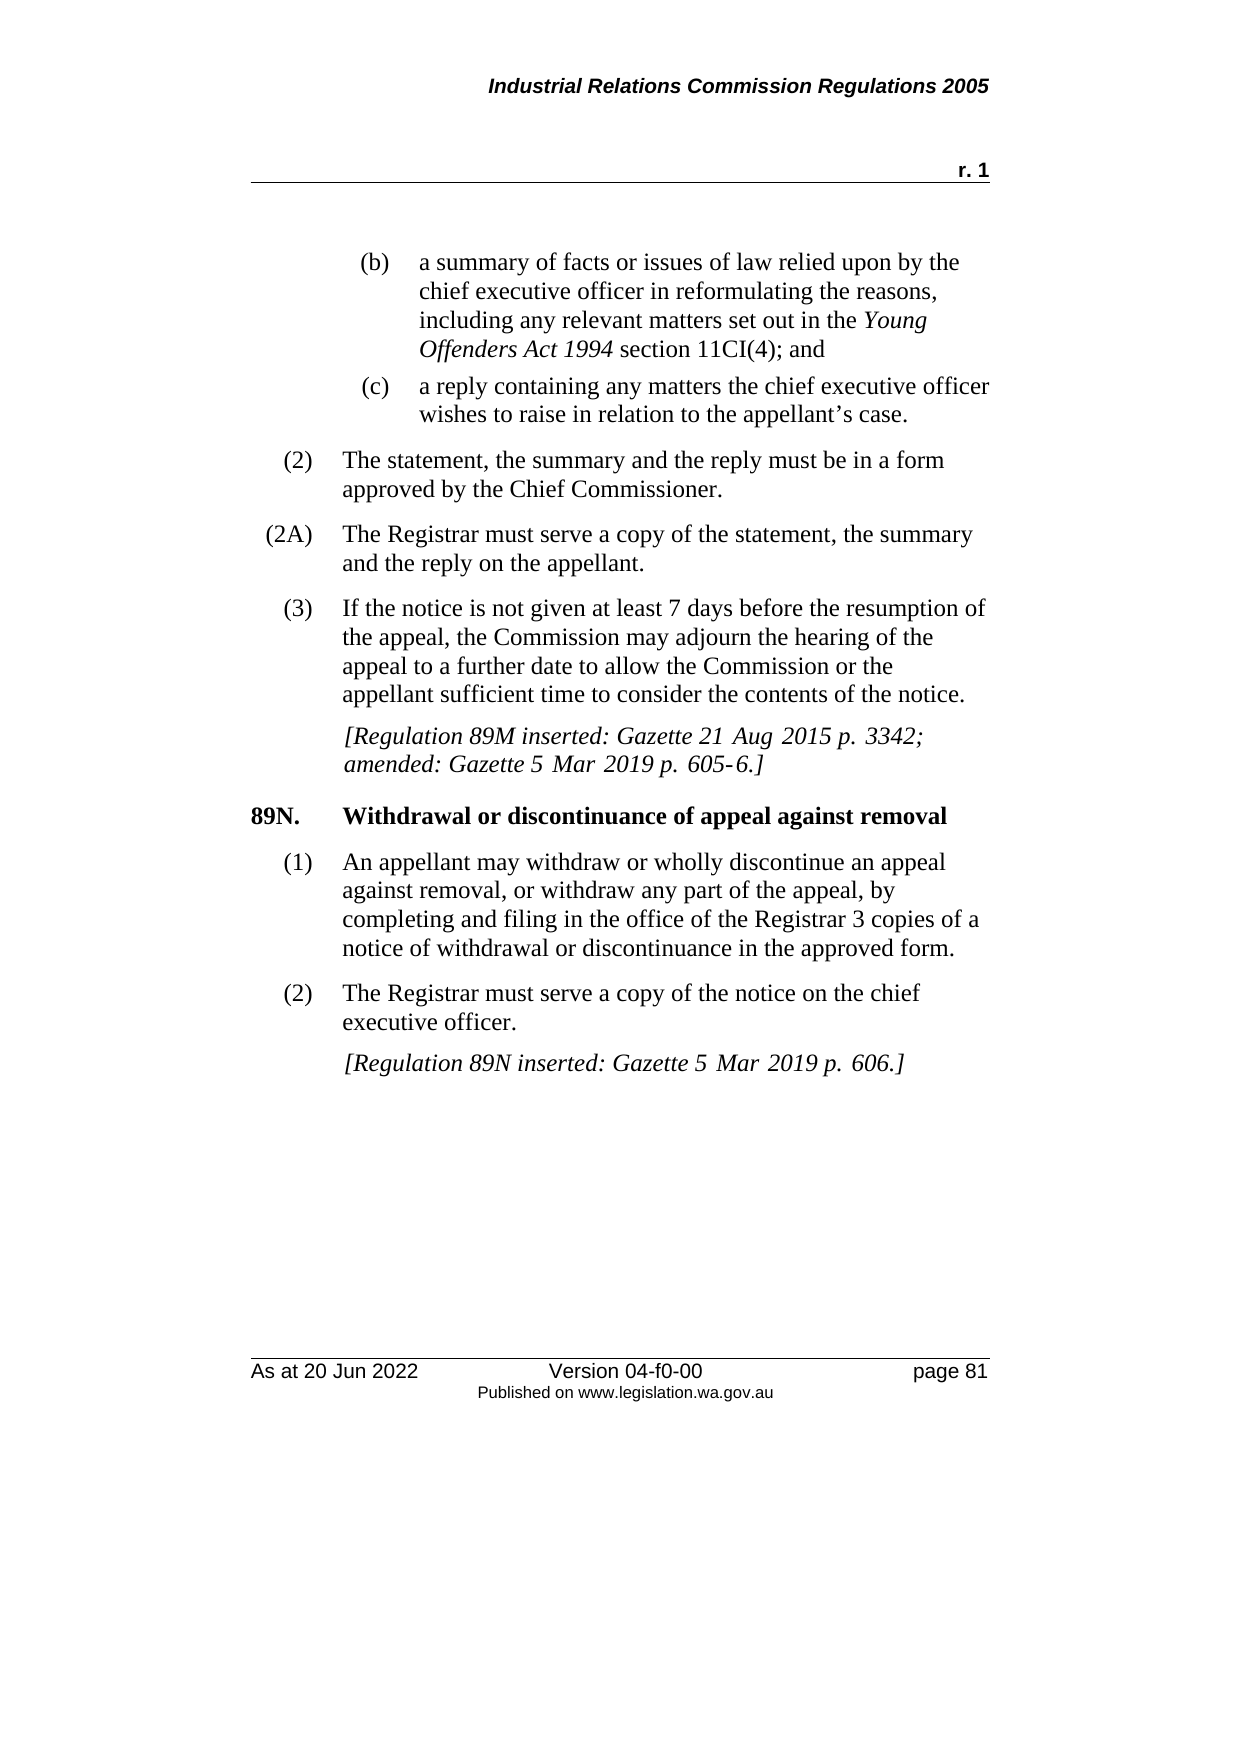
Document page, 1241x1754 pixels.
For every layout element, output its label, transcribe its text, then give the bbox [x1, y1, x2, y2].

text (2A) The Registrar must serve a copy of the statement, the summary and the reply on the appellant. [251, 519, 990, 577]
text (c) a reply containing any matters the chief executive officer wishes to raise in relation to the appellant’s case. [251, 371, 990, 428]
text (1) An appellant may withdraw or wholly discontinue an appeal against removal, or withdraw any part of the appeal, by completing and filing in the office of the Registrar 3 copies of a notice of withdrawal or discontinuance in the approved form. [251, 847, 990, 962]
text [Regulation 89M inserted: Gazette 21 Aug 2015 p. 3342; amended: Gazette 5 Mar 2019 p. 605-6.] [251, 721, 990, 778]
text (b) a summary of facts or issues of law relied upon by the chief executive officer in reformulating the reasons, including any relevant matters set out in the Young Offenders Act 1994 section 11CI(4); and [251, 247, 990, 362]
text (2) The statement, the summary and the reply must be in a form approved by the Chief Commissioner. [251, 445, 990, 502]
text [Regulation 89N inserted: Gazette 5 Mar 2019 p. 606.] [251, 1048, 990, 1077]
text (3) If the notice is not given at least 7 days before the resumption of the appeal, the Commission may adjourn the hearing of the appeal to a further date to allow the Commission or the appellant sufficient time to consider the contents of the notice. [251, 593, 990, 708]
text (2) The Registrar must serve a copy of the notice on the chief executive officer. [251, 978, 990, 1036]
subtitle 89N. Withdrawal or discontinuance of appeal against removal [251, 801, 990, 830]
